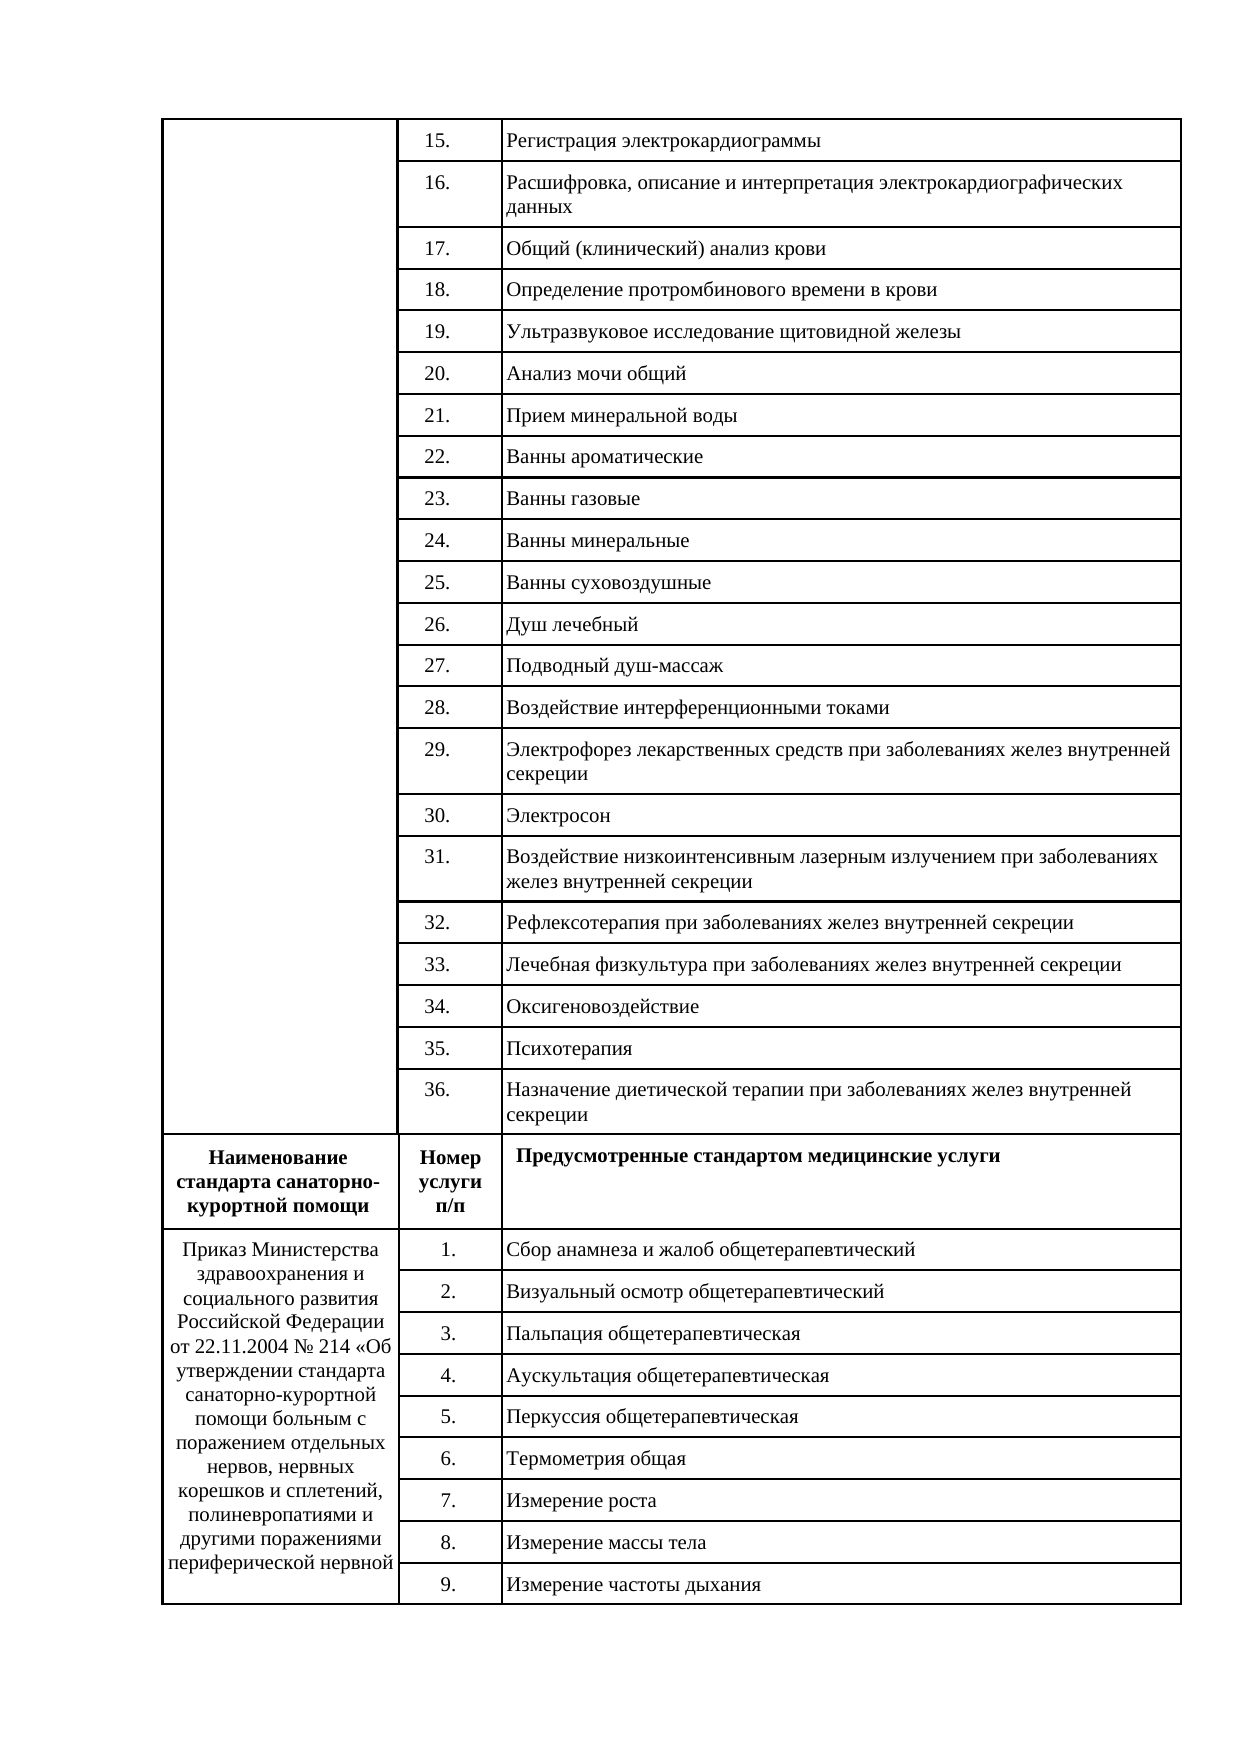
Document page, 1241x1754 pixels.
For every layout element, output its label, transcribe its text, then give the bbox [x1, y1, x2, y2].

table_cell [399, 520, 501, 560]
table_cell Ванны минеральные [503, 520, 1180, 560]
table_cell Аускультация общетерапевтическая [503, 1355, 1180, 1394]
table_cell Электросон [503, 795, 1180, 834]
table_cell Ванны суховоздушные [503, 562, 1180, 602]
table_cell Воздействие интерференционными токами [503, 687, 1180, 727]
table_cell [399, 604, 501, 643]
table_cell [399, 162, 501, 226]
table_cell [400, 1480, 501, 1520]
table_cell [399, 1070, 501, 1133]
table_cell [400, 1313, 501, 1353]
table_cell Душ лечебный [503, 604, 1180, 643]
table_cell [400, 1564, 501, 1603]
table_cell [399, 479, 501, 518]
table_cell Приказ Министерства здравоохранения и социального развития Российской Федерации от 22.11.2004 № 214 «Об утверждении стандарта санаторно-курортной помощи больным с поражением отдельных нервов, нервных корешков и сплетений, полиневропатиями и другими поражениями периферической нервной системы» VI МКБ-10 «Болезни нервной системы» VI МКБ-10 «Болезни нервной системы» [164, 1230, 398, 1603]
table_cell Номер услуги п/п [400, 1135, 501, 1227]
table_cell [399, 562, 501, 602]
table_cell Предусмотренные стандартом медицинские услуги [503, 1135, 1180, 1227]
table_cell Перкуссия общетерапевтическая [503, 1397, 1180, 1436]
table_cell Ванны газовые [503, 479, 1180, 518]
table_cell Пальпация общетерапевтическая [503, 1313, 1180, 1353]
table_cell [399, 795, 501, 834]
table_cell Электрофорез лекарственных средств при заболеваниях желез внутренней секреции [503, 729, 1180, 793]
table_cell [399, 353, 501, 393]
table_cell [399, 729, 501, 793]
table_cell [399, 903, 501, 942]
table_cell [399, 311, 501, 351]
table_cell Воздействие низкоинтенсивным лазерным излучением при заболеваниях желез внутренней секреции [503, 837, 1180, 900]
table_cell Измерение частоты дыхания [503, 1564, 1180, 1603]
table_cell Общий (клинический) анализ крови [503, 228, 1180, 267]
table_cell [400, 1230, 501, 1269]
table_cell [400, 1438, 501, 1478]
table_cell [399, 395, 501, 434]
table_cell Рефлексотерапия при заболеваниях желез внутренней секреции [503, 903, 1180, 942]
table_cell Регистрация электрокардиограммы [503, 120, 1180, 160]
table_cell Психотерапия [503, 1028, 1180, 1067]
table_cell [399, 270, 501, 309]
table_cell [399, 646, 501, 685]
table_cell Термометрия общая [503, 1438, 1180, 1478]
table_cell [399, 437, 501, 476]
table_cell Лечебная физкультура при заболеваниях желез внутренней секреции [503, 944, 1180, 984]
table_cell [400, 1271, 501, 1311]
table_cell Визуальный осмотр общетерапевтический [503, 1271, 1180, 1311]
table_cell [400, 1397, 501, 1436]
table_cell Ванны ароматические [503, 437, 1180, 476]
table_cell Определение протромбинового времени в крови [503, 270, 1180, 309]
table_cell [399, 687, 501, 727]
table_cell Анализ мочи общий [503, 353, 1180, 393]
table_cell [399, 986, 501, 1026]
table_cell Расшифровка, описание и интерпретация электрокардиографических данных [503, 162, 1180, 226]
table_cell Ультразвуковое исследование щитовидной железы [503, 311, 1180, 351]
table_cell [399, 228, 501, 267]
table_cell Измерение массы тела [503, 1522, 1180, 1562]
table_cell Наименование стандарта санаторно-курортной помощи [164, 1135, 398, 1227]
table_cell [399, 944, 501, 984]
table_cell [399, 120, 501, 160]
table_cell Прием минеральной воды [503, 395, 1180, 434]
table_cell Подводный душ-массаж [503, 646, 1180, 685]
table_cell [400, 1355, 501, 1394]
table_cell [399, 1028, 501, 1067]
table_cell [400, 1522, 501, 1562]
table_cell Сбор анамнеза и жалоб общетерапевтический [503, 1230, 1180, 1269]
table_cell Назначение диетической терапии при заболеваниях желез внутренней секреции [503, 1070, 1180, 1133]
table_cell [399, 837, 501, 900]
table_cell Оксигеновоздействие [503, 986, 1180, 1026]
table_cell Измерение роста [503, 1480, 1180, 1520]
